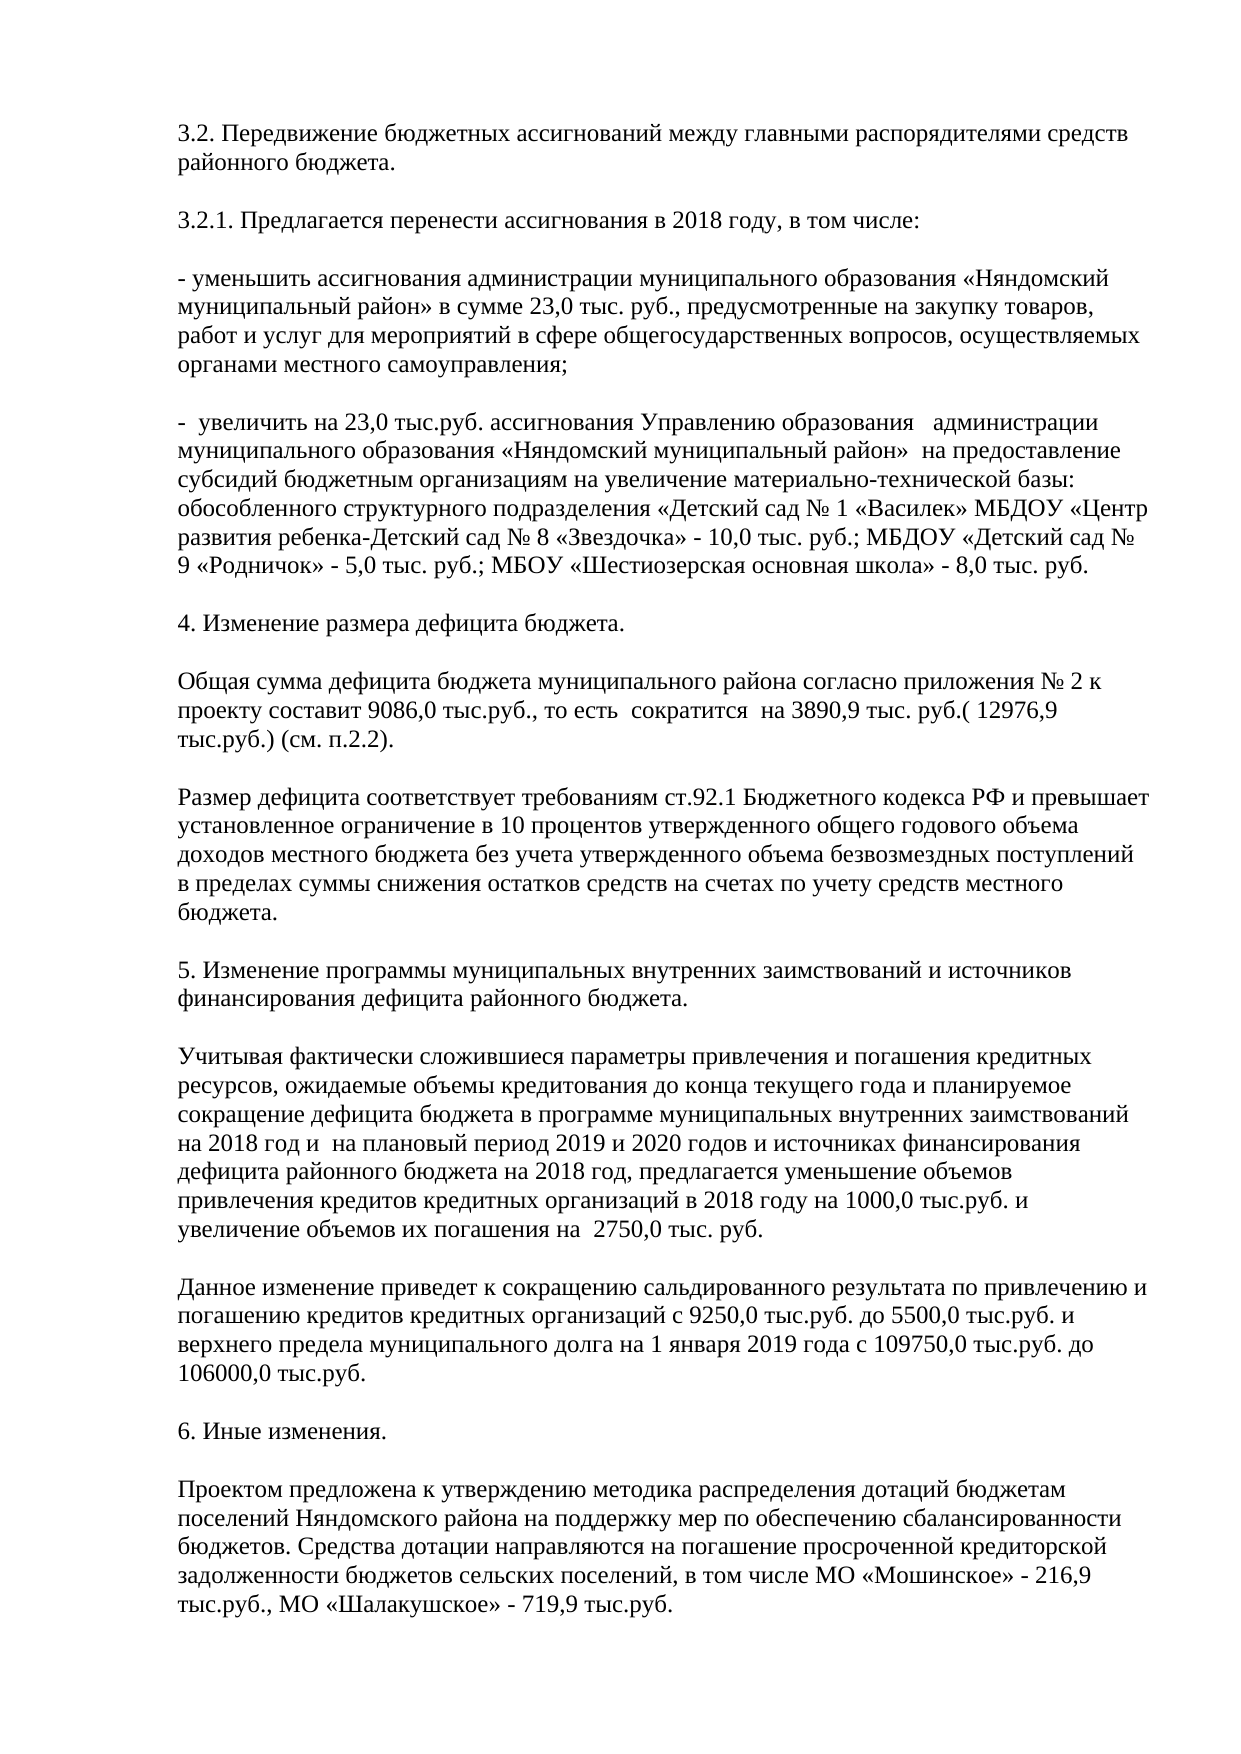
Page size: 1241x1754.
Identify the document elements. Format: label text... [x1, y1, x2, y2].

text Проектом предложена к утверждению методика распределения дотаций бюджетам поселений Няндомского района на поддержку мер по обеспечению сбалансированности бюджетов. Средства дотации направляются на погашение просроченной кредиторской задолженности бюджетов сельских поселений, в том числе МО «Мошинское» - 216,9 тыс.руб., МО «Шалакушское» - 719,9 тыс.руб. [177, 1474, 1152, 1618]
text Учитывая фактически сложившиеся параметры привлечения и погашения кредитных ресурсов, ожидаемые объемы кредитования до конца текущего года и планируемое сокращение дефицита бюджета в программе муниципальных внутренних заимствований на 2018 год и на плановый период 2019 и 2020 годов и источниках финансирования дефицита районного бюджета на 2018 год, предлагается уменьшение объемов привлечения кредитов кредитных организаций в 2018 году на 1000,0 тыс.руб. и увеличение объемов их погашения на 2750,0 тыс. руб. [177, 1041, 1152, 1243]
text 6. Иные изменения. [177, 1416, 1152, 1445]
text Общая сумма дефицита бюджета муниципального района согласно приложения № 2 к проекту составит 9086,0 тыс.руб., то есть сократится на 3890,9 тыс. руб.( 12976,9 тыс.руб.) (см. п.2.2). [177, 666, 1152, 753]
text Данное изменение приведет к сокращению сальдированного результата по привлечению и погашению кредитов кредитных организаций с 9250,0 тыс.руб. до 5500,0 тыс.руб. и верхнего предела муниципального долга на 1 января 2019 года с 109750,0 тыс.руб. до 106000,0 тыс.руб. [177, 1272, 1152, 1387]
text - уменьшить ассигнования администрации муниципального образования «Няндомский муниципальный район» в сумме 23,0 тыс. руб., предусмотренные на закупку товаров, работ и услуг для мероприятий в сфере общегосударственных вопросов, осуществляемых органами местного самоуправления; [177, 263, 1152, 378]
text 4. Изменение размера дефицита бюджета. [177, 608, 1152, 637]
text Размер дефицита соответствует требованиям ст.92.1 Бюджетного кодекса РФ и превышает установленное ограничение в 10 процентов утвержденного общего годового объема доходов местного бюджета без учета утвержденного объема безвозмездных поступлений в пределах суммы снижения остатков средств на счетах по учету средств местного бюджета. [177, 782, 1152, 926]
text 3.2.1. Предлагается перенести ассигнования в 2018 году, в том числе: [177, 205, 1152, 233]
text - увеличить на 23,0 тыс.руб. ассигнования Управлению образования администрации муниципального образования «Няндомский муниципальный район» на предоставление субсидий бюджетным организациям на увеличение материально-технической базы: обособленного структурного подразделения «Детский сад № 1 «Василек» МБДОУ «Центр развития ребенка-Детский сад № 8 «Звездочка» - 10,0 тыс. руб.; МБДОУ «Детский сад № 9 «Родничок» - 5,0 тыс. руб.; МБОУ «Шестиозерская основная школа» - 8,0 тыс. руб. [177, 407, 1152, 579]
text 3.2. Передвижение бюджетных ассигнований между главными распорядителями средств районного бюджета. [177, 118, 1152, 176]
text 5. Изменение программы муниципальных внутренних заимствований и источников финансирования дефицита районного бюджета. [177, 955, 1152, 1012]
